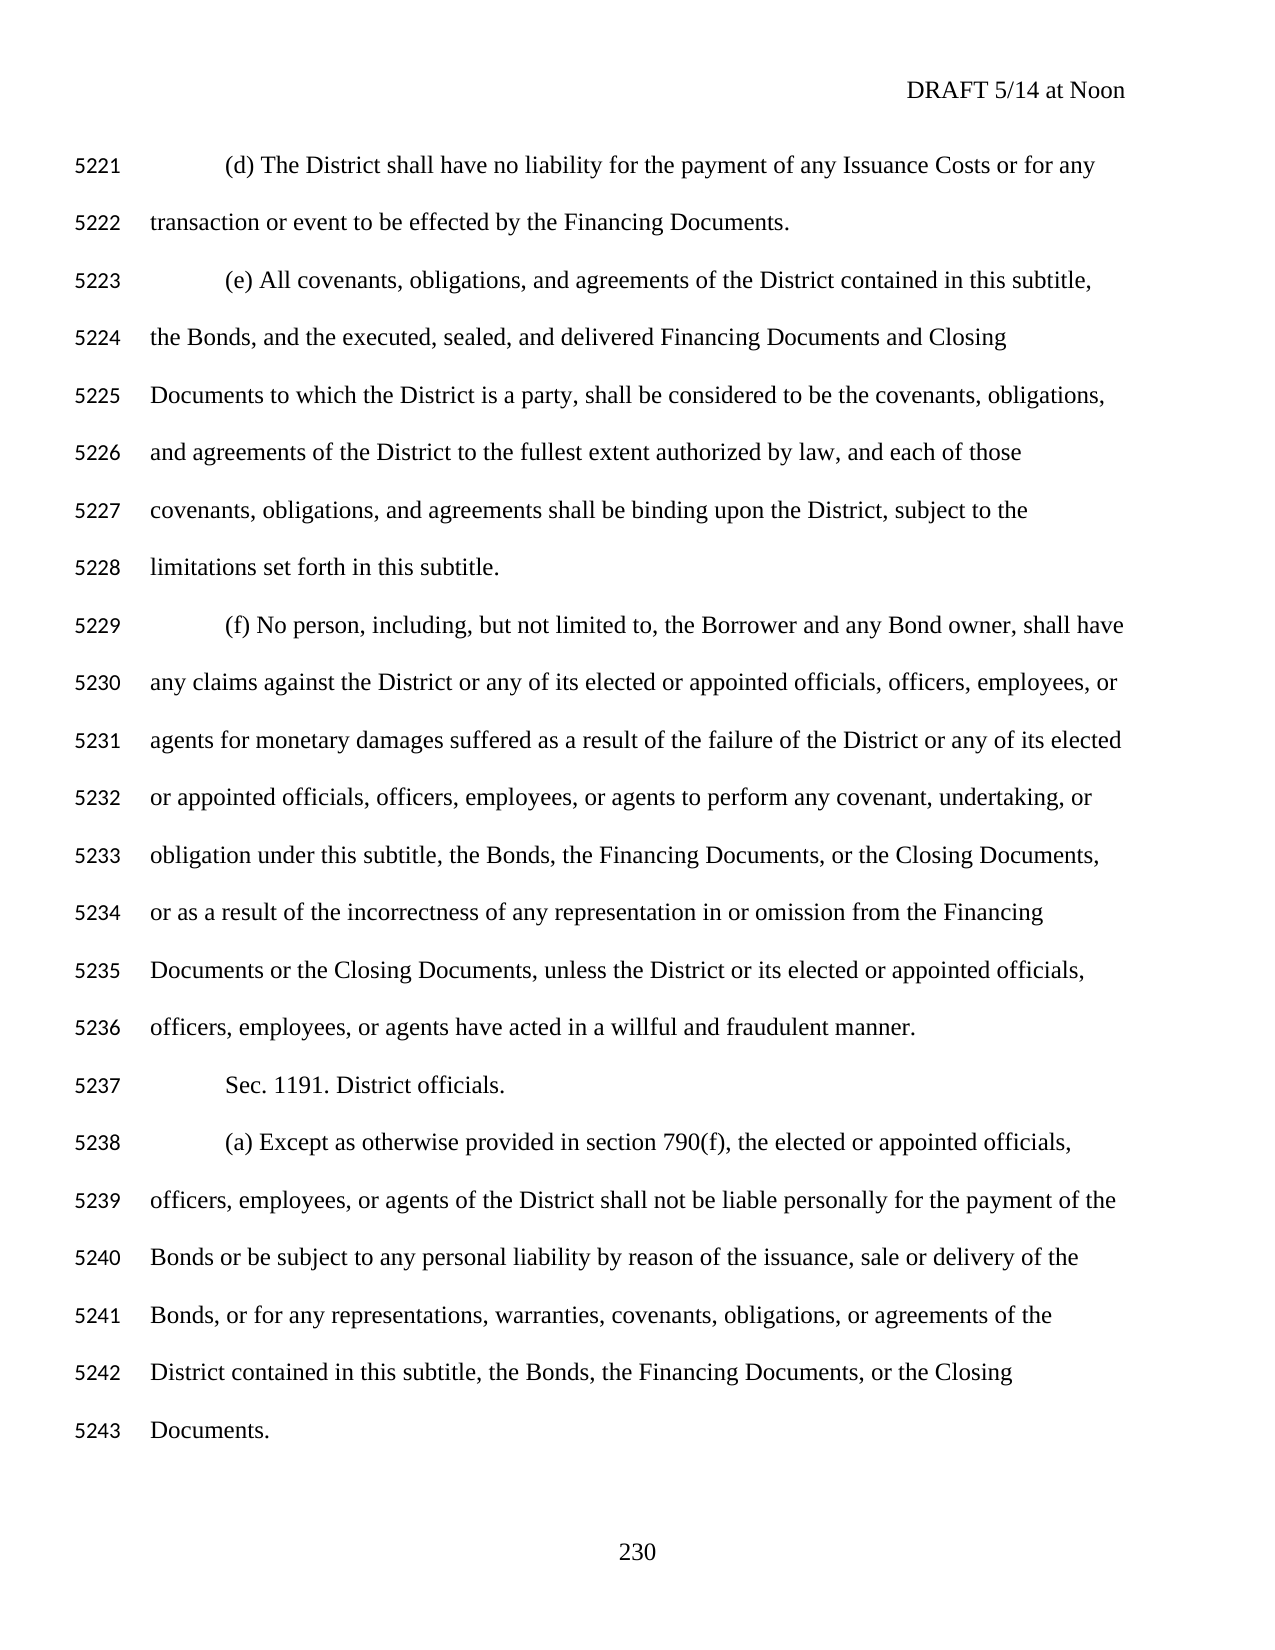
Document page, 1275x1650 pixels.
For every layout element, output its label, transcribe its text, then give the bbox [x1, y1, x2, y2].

subtitle Sec. 1191. District officials. [150, 1070, 1125, 1099]
text (e) All covenants, obligations, and agreements of the District contained in this subtitle, the Bonds, and the executed, sealed, and delivered Financing Documents and Closing Documents to which the District is a party, shall be considered to be the covenants, obligations, and agreements of the District to the fullest extent authorized by law, and each of those covenants, obligations, and agreements shall be binding upon the District, subject to the limitations set forth in this subtitle. [150, 265, 1125, 581]
text (d) The District shall have no liability for the payment of any Issuance Costs or for any transaction or event to be effected by the Financing Documents. [150, 150, 1125, 236]
text (f) No person, including, but not limited to, the Borrower and any Bond owner, shall have any claims against the District or any of its elected or appointed officials, officers, employees, or agents for monetary damages suffered as a result of the failure of the District or any of its elected or appointed officials, officers, employees, or agents to perform any covenant, undertaking, or obligation under this subtitle, the Bonds, the Financing Documents, or the Closing Documents, or as a result of the incorrectness of any representation in or omission from the Financing Documents or the Closing Documents, unless the District or its elected or appointed officials, officers, employees, or agents have acted in a willful and fraudulent manner. [150, 610, 1125, 1041]
text (a) Except as otherwise provided in section 790(f), the elected or appointed officials, officers, employees, or agents of the District shall not be liable personally for the payment of the Bonds or be subject to any personal liability by reason of the issuance, sale or delivery of the Bonds, or for any representations, warranties, covenants, obligations, or agreements of the District contained in this subtitle, the Bonds, the Financing Documents, or the Closing Documents. [150, 1127, 1125, 1444]
